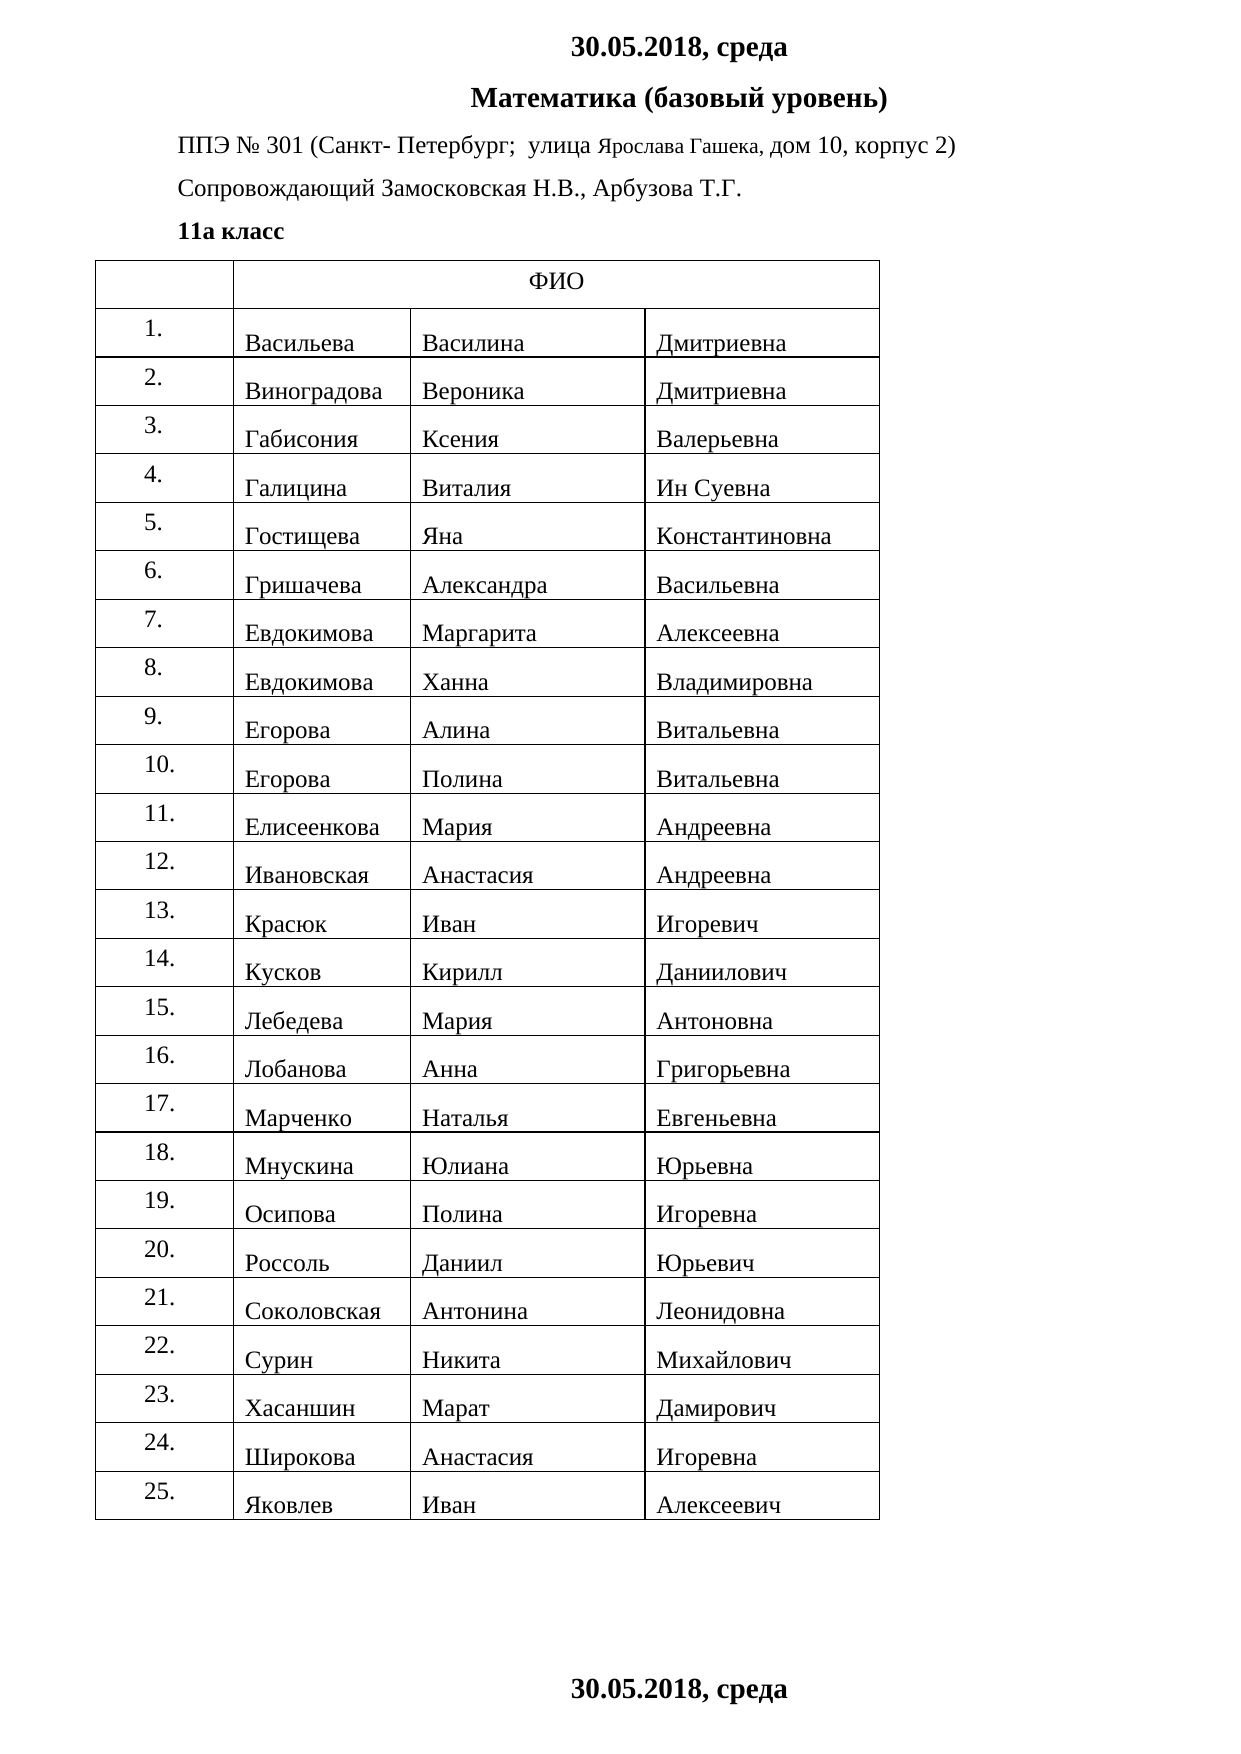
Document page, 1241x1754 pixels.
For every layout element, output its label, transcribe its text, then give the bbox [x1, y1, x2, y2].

table_cell Михайлович [646, 1326, 879, 1374]
table_cell Витальевна [646, 697, 879, 744]
table_cell [96, 939, 233, 986]
table_cell Галицина [234, 454, 410, 502]
table_cell [96, 1084, 233, 1131]
table_cell Сурин [234, 1326, 410, 1374]
table_cell [96, 309, 233, 356]
table_cell [96, 454, 233, 502]
table_header [96, 261, 233, 308]
table_cell [96, 1423, 233, 1471]
table_cell Мнускина [234, 1133, 410, 1180]
table_cell Васильева [234, 309, 410, 356]
table_cell Ханна [411, 648, 644, 696]
table_cell Кирилл [411, 939, 644, 986]
table_cell Анастасия [411, 1423, 644, 1471]
table_cell Егорова [234, 745, 410, 792]
text 11а класс [177, 216, 1181, 245]
table_cell [96, 745, 233, 792]
table_cell Маргарита [411, 600, 644, 647]
table_cell Евдокимова [234, 600, 410, 647]
table_cell Даниил [411, 1229, 644, 1277]
table_cell Габисония [234, 406, 410, 453]
table_cell Виноградова [234, 358, 410, 405]
table_cell Яковлев [234, 1472, 410, 1519]
table_cell Анастасия [411, 842, 644, 889]
table_cell Яна [411, 503, 644, 550]
table_cell Витальевна [646, 745, 879, 792]
table_cell Вероника [411, 358, 644, 405]
table_cell Хасаншин [234, 1375, 410, 1422]
table_cell Леонидовна [646, 1278, 879, 1325]
table_cell Марченко [234, 1084, 410, 1131]
table_cell Антонина [411, 1278, 644, 1325]
table_cell Широкова [234, 1423, 410, 1471]
table_cell Иван [411, 890, 644, 938]
table_cell Дмитриевна [646, 358, 879, 405]
table_cell Гришачева [234, 551, 410, 599]
table_cell Гостищева [234, 503, 410, 550]
table_header ФИО [234, 261, 879, 308]
table_cell Александра [411, 551, 644, 599]
table_cell Полина [411, 1181, 644, 1228]
table_cell Марат [411, 1375, 644, 1422]
table_cell [96, 842, 233, 889]
table_cell [96, 406, 233, 453]
table_cell [96, 794, 233, 841]
table_cell [96, 1375, 233, 1422]
table_cell Никита [411, 1326, 644, 1374]
text ППЭ № 301 (Санкт- Петербург; улица Ярослава Гашека, дом 10, корпус 2) [177, 130, 1181, 159]
table_cell [96, 358, 233, 405]
table_cell Васильевна [646, 551, 879, 599]
table_cell Евдокимова [234, 648, 410, 696]
text Сопровождающий Замосковская Н.В., Арбузова Т.Г. [177, 173, 1181, 202]
table_cell [96, 987, 233, 1034]
table_cell Дмитриевна [646, 309, 879, 356]
table_cell [96, 890, 233, 938]
table_cell Иван [411, 1472, 644, 1519]
table_cell Лебедева [234, 987, 410, 1034]
table_cell [96, 697, 233, 744]
table_cell [96, 1036, 233, 1083]
table_cell Алина [411, 697, 644, 744]
table_cell Андреевна [646, 794, 879, 841]
table_cell Алексеевна [646, 600, 879, 647]
table_cell Игоревна [646, 1423, 879, 1471]
table_cell [96, 1278, 233, 1325]
table_cell Кусков [234, 939, 410, 986]
table_cell Осипова [234, 1181, 410, 1228]
table_cell Василина [411, 309, 644, 356]
table_cell Полина [411, 745, 644, 792]
table_cell [96, 648, 233, 696]
table_cell [96, 1326, 233, 1374]
table_cell Анна [411, 1036, 644, 1083]
table_cell [96, 1181, 233, 1228]
table_cell Егорова [234, 697, 410, 744]
table_cell Елисеенкова [234, 794, 410, 841]
table_cell [96, 1229, 233, 1277]
text 30.05.2018, среда [177, 29, 1181, 63]
table_cell Юрьевич [646, 1229, 879, 1277]
table_cell Валерьевна [646, 406, 879, 453]
table_cell Игоревна [646, 1181, 879, 1228]
table_cell Антоновна [646, 987, 879, 1034]
table_cell [96, 1472, 233, 1519]
table_cell Ин Суевна [646, 454, 879, 502]
text 30.05.2018, среда [177, 1671, 1181, 1704]
table_cell [96, 551, 233, 599]
table_cell Ксения [411, 406, 644, 453]
table_cell Андреевна [646, 842, 879, 889]
table_cell Лобанова [234, 1036, 410, 1083]
table_cell Юрьевна [646, 1133, 879, 1180]
table_cell Ивановская [234, 842, 410, 889]
table_cell Игоревич [646, 890, 879, 938]
table_cell Красюк [234, 890, 410, 938]
table_cell Дамирович [646, 1375, 879, 1422]
text Математика (базовый уровень) [177, 80, 1181, 113]
table_cell Даниилович [646, 939, 879, 986]
table_cell Наталья [411, 1084, 644, 1131]
table_cell Мария [411, 794, 644, 841]
table_cell Виталия [411, 454, 644, 502]
table_cell [96, 503, 233, 550]
table_cell Евгеньевна [646, 1084, 879, 1131]
table_cell Григорьевна [646, 1036, 879, 1083]
table_cell Россоль [234, 1229, 410, 1277]
table_cell Владимировна [646, 648, 879, 696]
table_cell Мария [411, 987, 644, 1034]
table_cell [96, 600, 233, 647]
table_cell [96, 1133, 233, 1180]
table_cell Соколовская [234, 1278, 410, 1325]
table_cell Юлиана [411, 1133, 644, 1180]
table_cell Алексеевич [646, 1472, 879, 1519]
table_cell Константиновна [646, 503, 879, 550]
